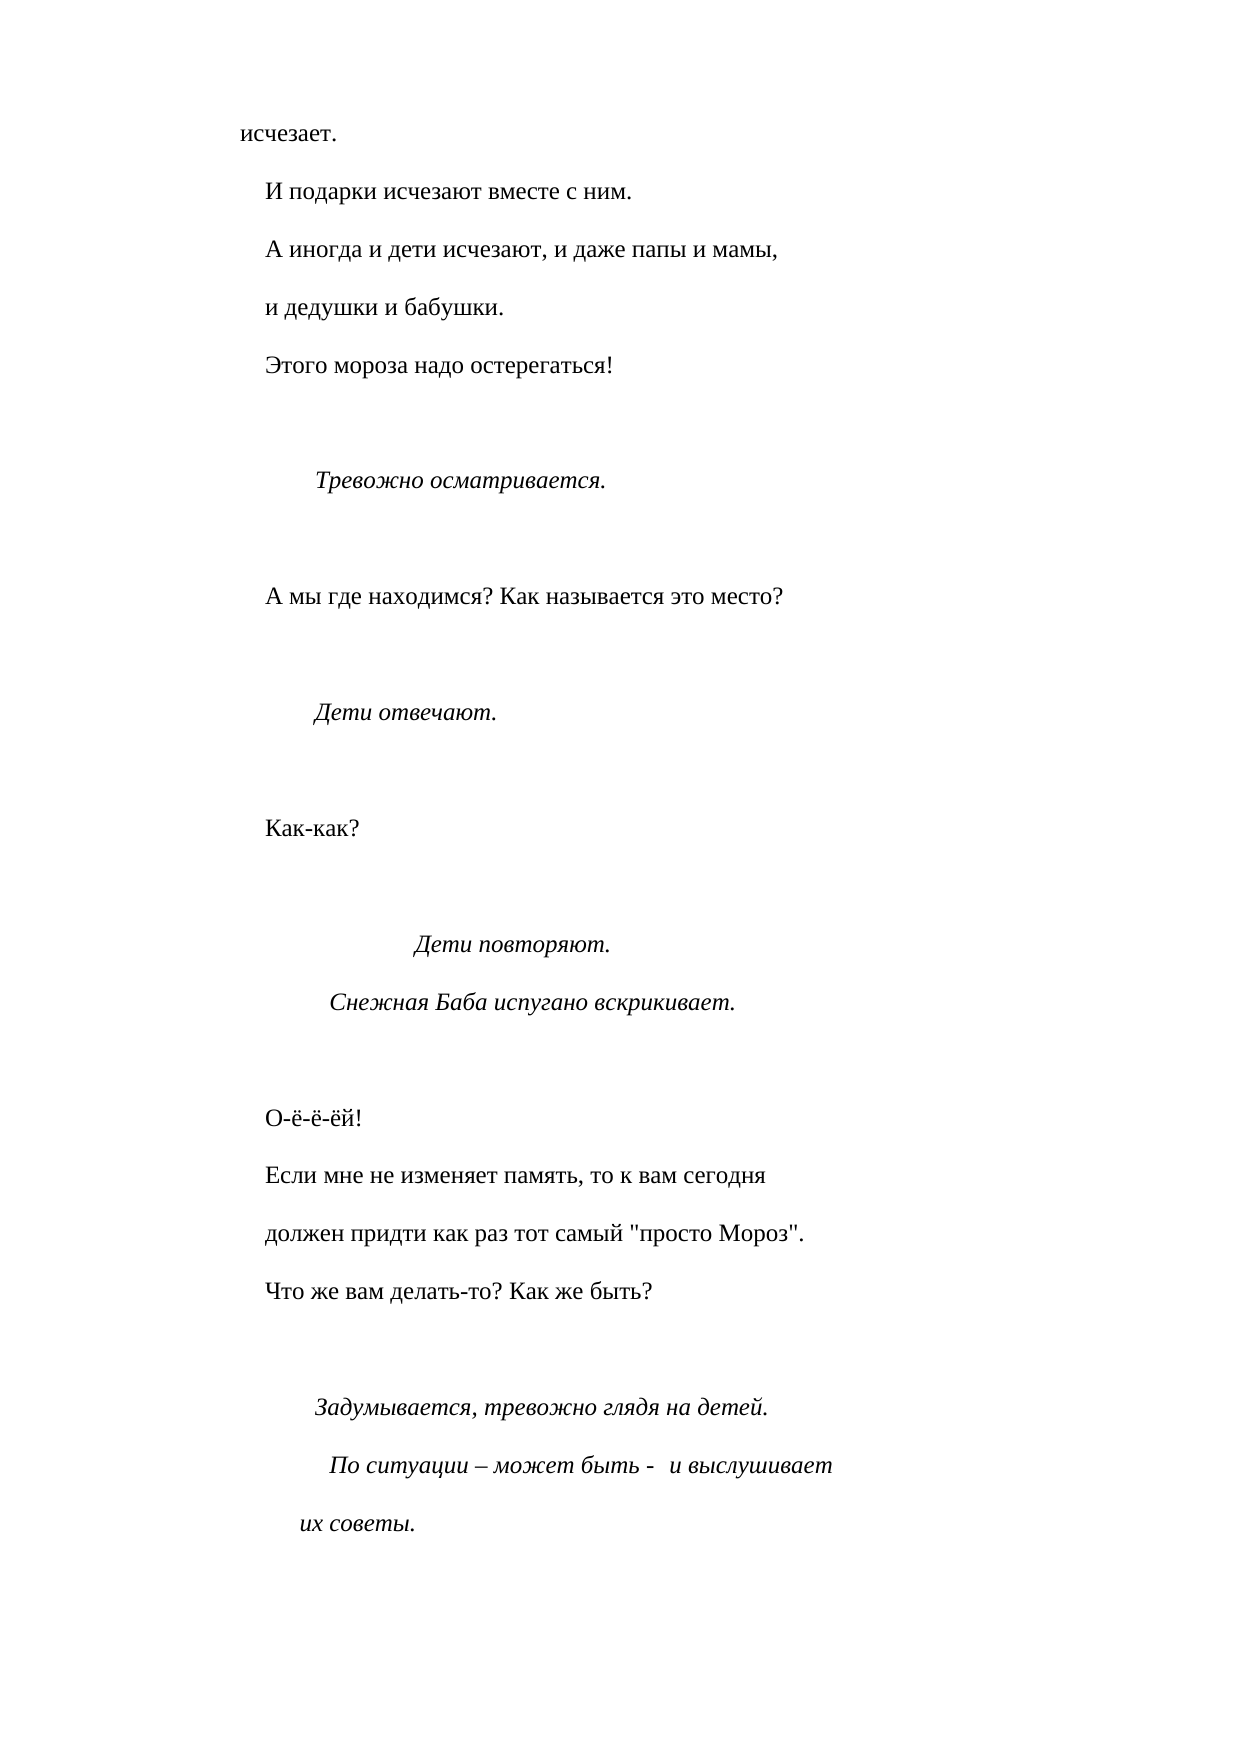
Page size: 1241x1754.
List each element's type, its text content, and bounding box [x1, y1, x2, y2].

text И подарки исчезают вместе с ним. [240, 176, 1152, 205]
text По ситуации – может быть - и выслушивает [240, 1450, 1152, 1479]
text исчезает. [240, 118, 1152, 147]
text А иногда и дети исчезают, и даже папы и мамы, [240, 234, 1152, 263]
text Как-как? [240, 813, 1152, 842]
text Что же вам делать-то? Как же быть? [240, 1276, 1152, 1305]
text Задумывается, тревожно глядя на детей. [240, 1392, 1152, 1421]
text и дедушки и бабушки. [240, 292, 1152, 321]
text Тревожно осматривается. [240, 466, 1152, 494]
text Дети отвечают. [240, 697, 1152, 726]
text Этого мороза надо остерегаться! [240, 350, 1152, 378]
text их советы. [240, 1508, 1152, 1537]
text должен придти как раз тот самый "просто Мороз". [240, 1218, 1152, 1247]
text Дети повторяют. [240, 929, 1152, 958]
text Снежная Баба испугано вскрикивает. [240, 987, 1152, 1016]
text О-ё-ё-ёй! [240, 1103, 1152, 1131]
text Если мне не изменяет память, то к вам сегодня [240, 1161, 1152, 1189]
text А мы где находимся? Как называется это место? [240, 581, 1152, 610]
